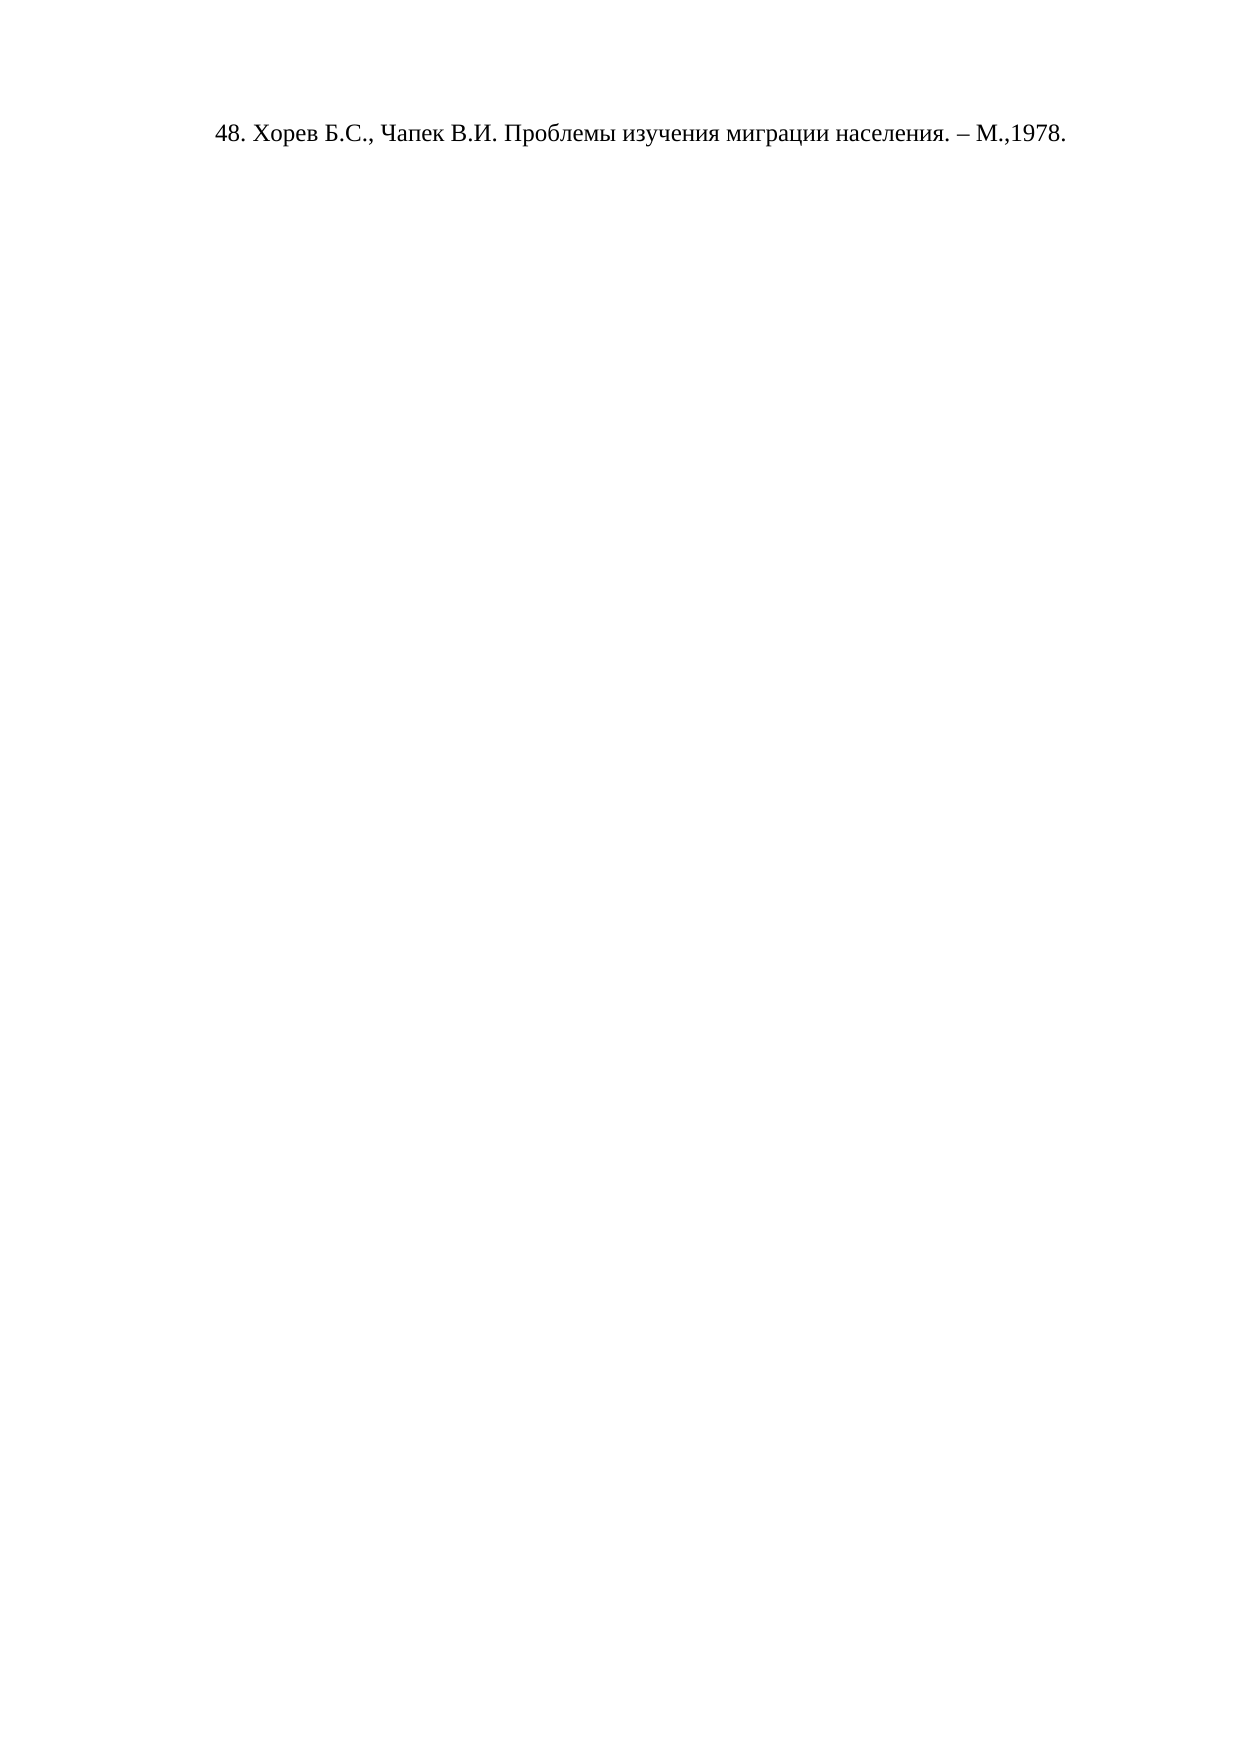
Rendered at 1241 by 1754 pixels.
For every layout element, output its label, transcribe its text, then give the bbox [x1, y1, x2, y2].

list Хорев Б.С., Чапек В.И. Проблемы изучения миграции населения. – М.,1978. [215, 118, 1152, 147]
